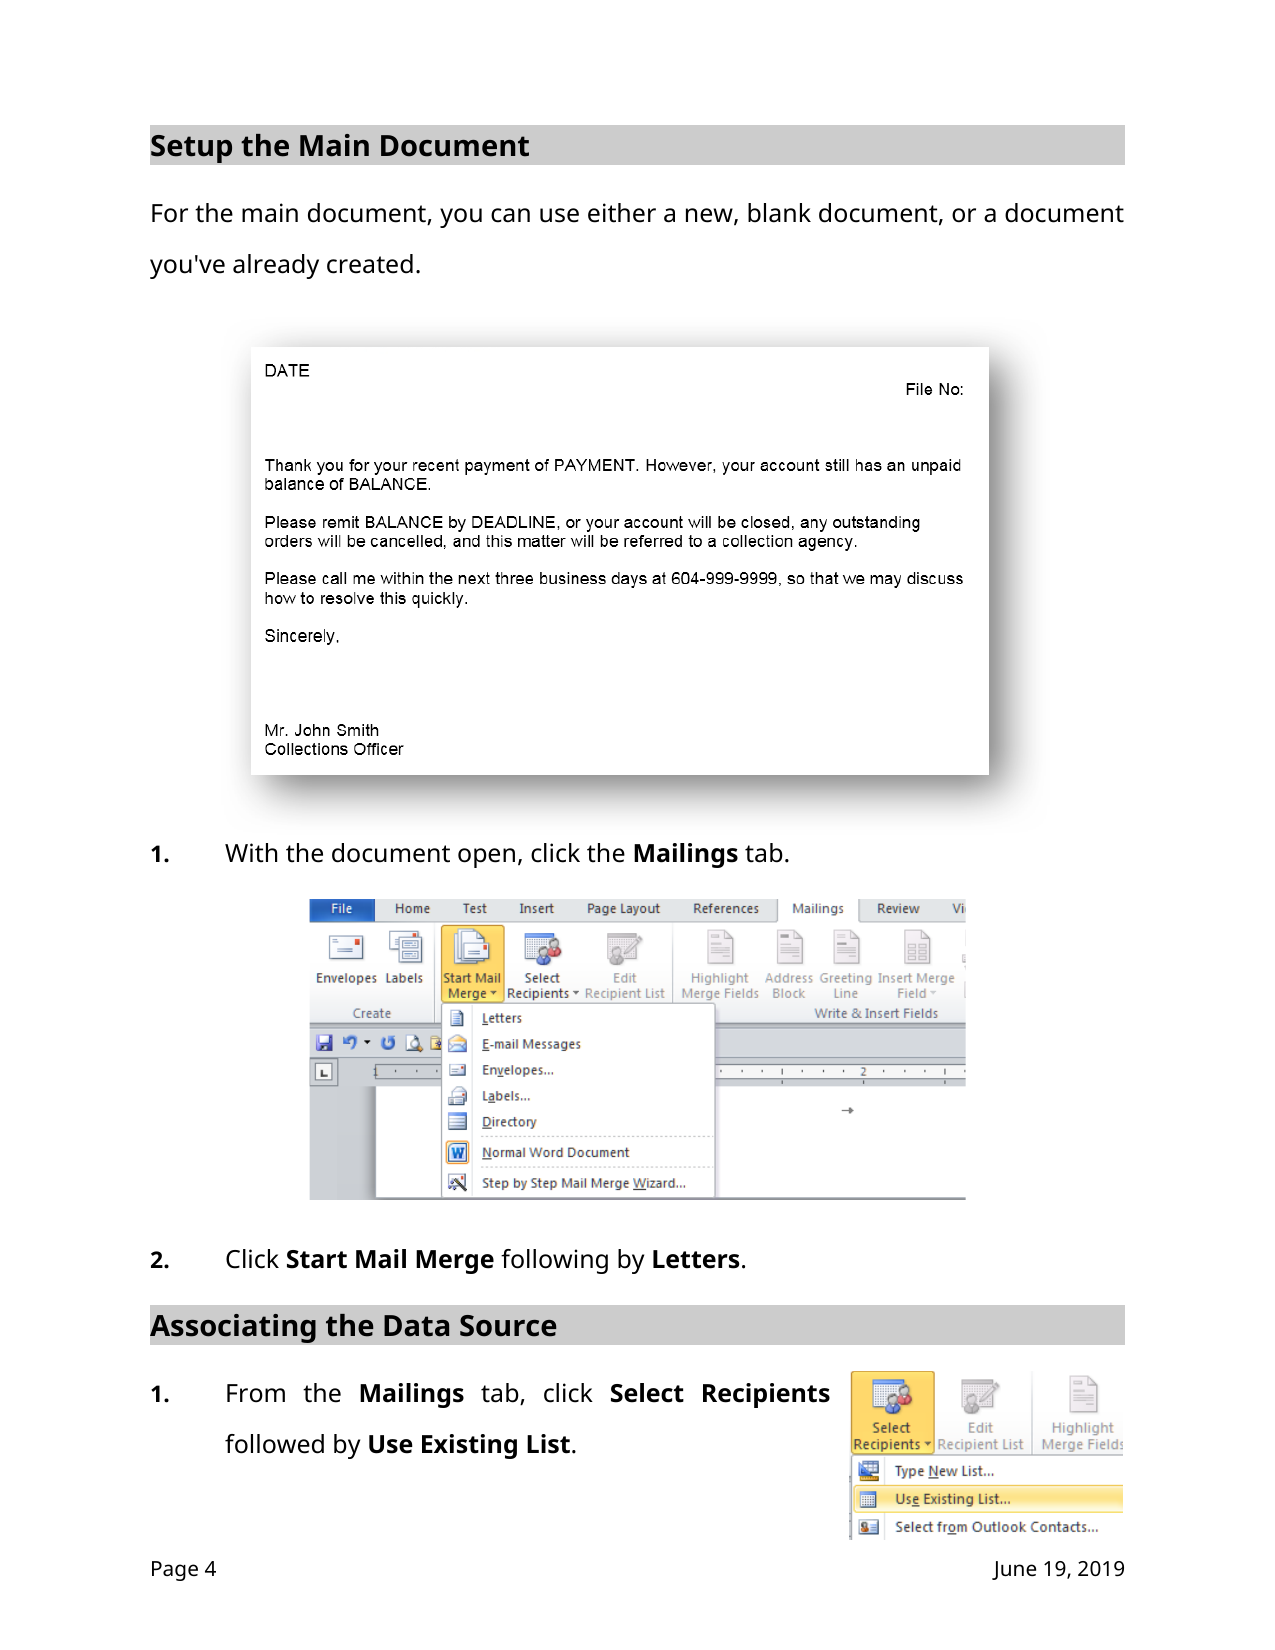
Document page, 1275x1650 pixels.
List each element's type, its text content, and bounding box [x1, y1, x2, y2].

picture [849, 1371, 1123, 1540]
subtitle Setup the Main Document [150, 125, 1125, 165]
picture [251, 347, 989, 775]
list From the Mailings tab, click Select Recipients followed by Use Existing List. [150, 1375, 849, 1460]
list Click Start Mail Merge following by Letters. [150, 1241, 1125, 1275]
picture [309, 899, 966, 1200]
subtitle Associating the Data Source [150, 1305, 1125, 1345]
list With the document open, click the Mailings tab. [150, 835, 1125, 869]
text For the main document, you can use either a new, blank document, or a document you've already created. [150, 196, 1125, 281]
